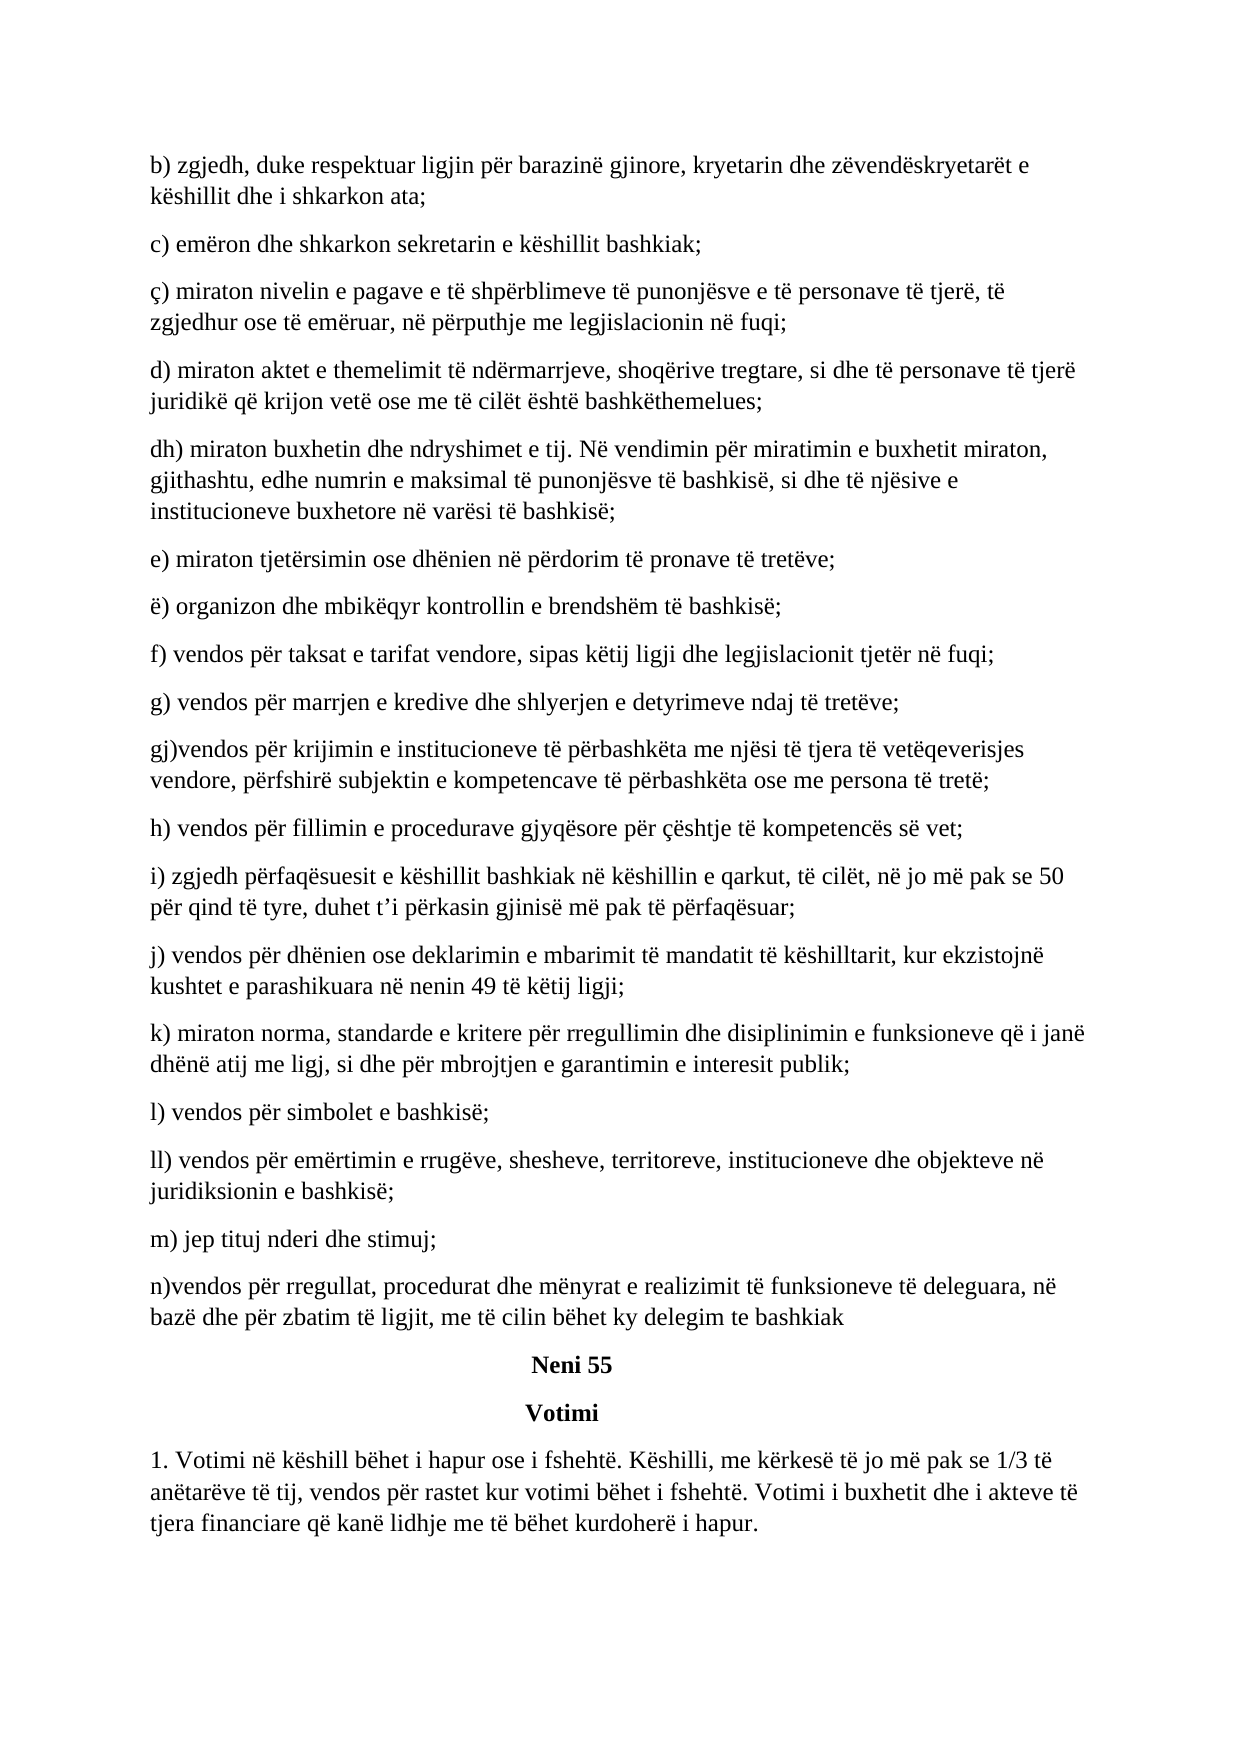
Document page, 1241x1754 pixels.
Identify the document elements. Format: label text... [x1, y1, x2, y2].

text i) zgjedh përfaqësuesit e këshillit bashkiak në këshillin e qarkut, të cilët, në jo më pak se 50 për qind të tyre, duhet t’i përkasin gjinisë më pak të përfaqësuar; [150, 861, 1090, 921]
text gj)vendos për krijimin e institucioneve të përbashkëta me njësi të tjera të vetëqeverisjes vendore, përfshirë subjektin e kompetencave të përbashkëta ose me persona të tretë; [150, 734, 1090, 794]
text n)vendos për rregullat, procedurat dhe mënyrat e realizimit të funksioneve të deleguara, në bazë dhe për zbatim të ligjit, me të cilin bëhet ky delegim te bashkiak [150, 1271, 1090, 1331]
text 1. Votimi në këshill bëhet i hapur ose i fshehtë. Këshilli, me kërkesë të jo më pak se 1/3 të anëtarëve të tij, vendos për rastet kur votimi bëhet i fshehtë. Votimi i buxhetit dhe i akteve të tjera financiare që kanë lidhje me të bëhet kurdoherë i hapur. [150, 1446, 1090, 1536]
text k) miraton norma, standarde e kritere për rregullimin dhe disiplinimin e funksioneve që i janë dhënë atij me ligj, si dhe për mbrojtjen e garantimin e interesit publik; [150, 1018, 1090, 1078]
text j) vendos për dhënien ose deklarimin e mbarimit të mandatit të këshilltarit, kur ekzistojnë kushtet e parashikuara në nenin 49 të këtij ligji; [150, 940, 1090, 999]
text ç) miraton nivelin e pagave e të shpërblimeve të punonjësve e të personave të tjerë, të zgjedhur ose të emëruar, në përputhje me legjislacionin në fuqi; [150, 276, 1090, 336]
text ll) vendos për emërtimin e rrugëve, shesheve, territoreve, institucioneve dhe objekteve në juridiksionin e bashkisë; [150, 1145, 1090, 1205]
text c) emëron dhe shkarkon sekretarin e këshillit bashkiak; [150, 229, 1090, 257]
text dh) miraton buxhetin dhe ndryshimet e tij. Në vendimin për miratimin e buxhetit miraton, gjithashtu, edhe numrin e maksimal të punonjësve të bashkisë, si dhe të njësive e institucioneve buxhetore në varësi të bashkisë; [150, 434, 1090, 525]
text m) jep tituj nderi dhe stimuj; [150, 1224, 1090, 1252]
text e) miraton tjetërsimin ose dhënien në përdorim të pronave të tretëve; [150, 544, 1090, 572]
text Votimi [150, 1398, 1090, 1427]
text Neni 55 [150, 1350, 1090, 1379]
text f) vendos për taksat e tarifat vendore, sipas këtij ligji dhe legjislacionit tjetër në fuqi; [150, 639, 1090, 668]
text h) vendos për fillimin e procedurave gjyqësore për çështje të kompetencës së vet; [150, 813, 1090, 842]
text g) vendos për marrjen e kredive dhe shlyerjen e detyrimeve ndaj të tretëve; [150, 687, 1090, 716]
text l) vendos për simbolet e bashkisë; [150, 1097, 1090, 1126]
text ë) organizon dhe mbikëqyr kontrollin e brendshëm të bashkisë; [150, 591, 1090, 620]
text d) miraton aktet e themelimit të ndërmarrjeve, shoqërive tregtare, si dhe të personave të tjerë juridikë që krijon vetë ose me të cilët është bashkëthemelues; [150, 355, 1090, 415]
text b) zgjedh, duke respektuar ligjin për barazinë gjinore, kryetarin dhe zëvendëskryetarët e këshillit dhe i shkarkon ata; [150, 150, 1090, 210]
